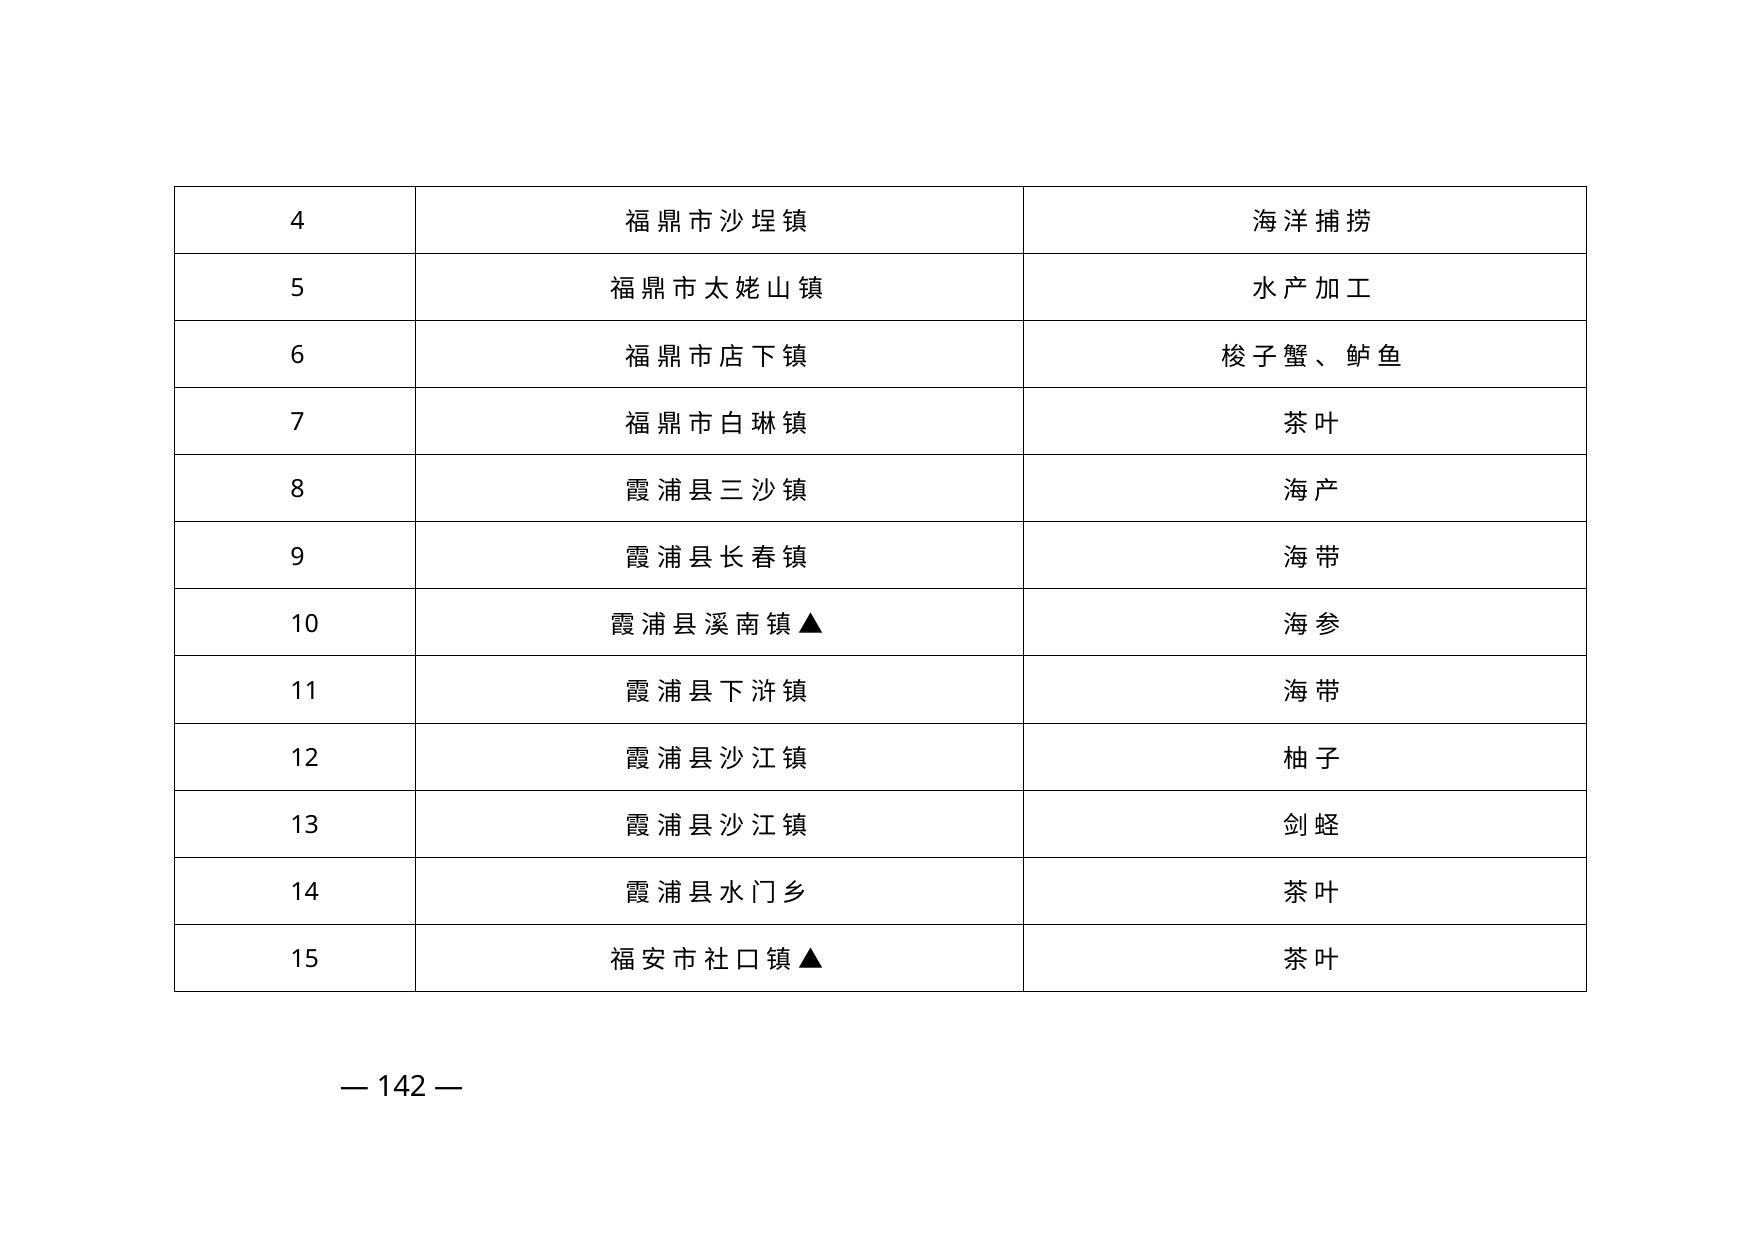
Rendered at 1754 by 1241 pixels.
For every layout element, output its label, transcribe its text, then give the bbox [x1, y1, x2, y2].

table_cell 5 [175, 254, 415, 320]
table_cell 霞浦县长春镇 [416, 522, 1023, 588]
table_cell 茶叶 [1024, 925, 1586, 991]
table_cell 霞浦县沙江镇 [416, 791, 1023, 857]
table_cell 福鼎市沙埕镇 [416, 187, 1023, 253]
table_cell 9 [175, 522, 415, 588]
table_cell 茶叶 [1024, 858, 1586, 924]
table_cell 福安市社口镇▲ [416, 925, 1023, 991]
table_cell 梭子蟹、鲈鱼 [1024, 321, 1586, 387]
table_cell 海参 [1024, 589, 1586, 655]
table_cell 霞浦县沙江镇 [416, 724, 1023, 789]
table_cell 福鼎市白琳镇 [416, 388, 1023, 454]
table_cell 4 [175, 187, 415, 253]
table_cell 霞浦县溪南镇▲ [416, 589, 1023, 655]
table_cell 15 [175, 925, 415, 991]
table_cell 海带 [1024, 522, 1586, 588]
table_cell 7 [175, 388, 415, 454]
table_cell 霞浦县水门乡 [416, 858, 1023, 924]
table_cell 14 [175, 858, 415, 924]
table_cell 柚子 [1024, 724, 1586, 789]
table_cell 剑蛏 [1024, 791, 1586, 857]
table_cell 茶叶 [1024, 388, 1586, 454]
table_cell 11 [175, 656, 415, 722]
table_cell 10 [175, 589, 415, 655]
table_cell 6 [175, 321, 415, 387]
table_cell 海洋捕捞 [1024, 187, 1586, 253]
table_cell 福鼎市太姥山镇 [416, 254, 1023, 320]
table_cell 13 [175, 791, 415, 857]
table_cell 霞浦县下浒镇 [416, 656, 1023, 722]
table_cell 霞浦县三沙镇 [416, 455, 1023, 521]
table_cell 8 [175, 455, 415, 521]
table_cell 福鼎市店下镇 [416, 321, 1023, 387]
table_cell 12 [175, 724, 415, 789]
table_cell 海产 [1024, 455, 1586, 521]
table_cell 水产加工 [1024, 254, 1586, 320]
table_cell 海带 [1024, 656, 1586, 722]
